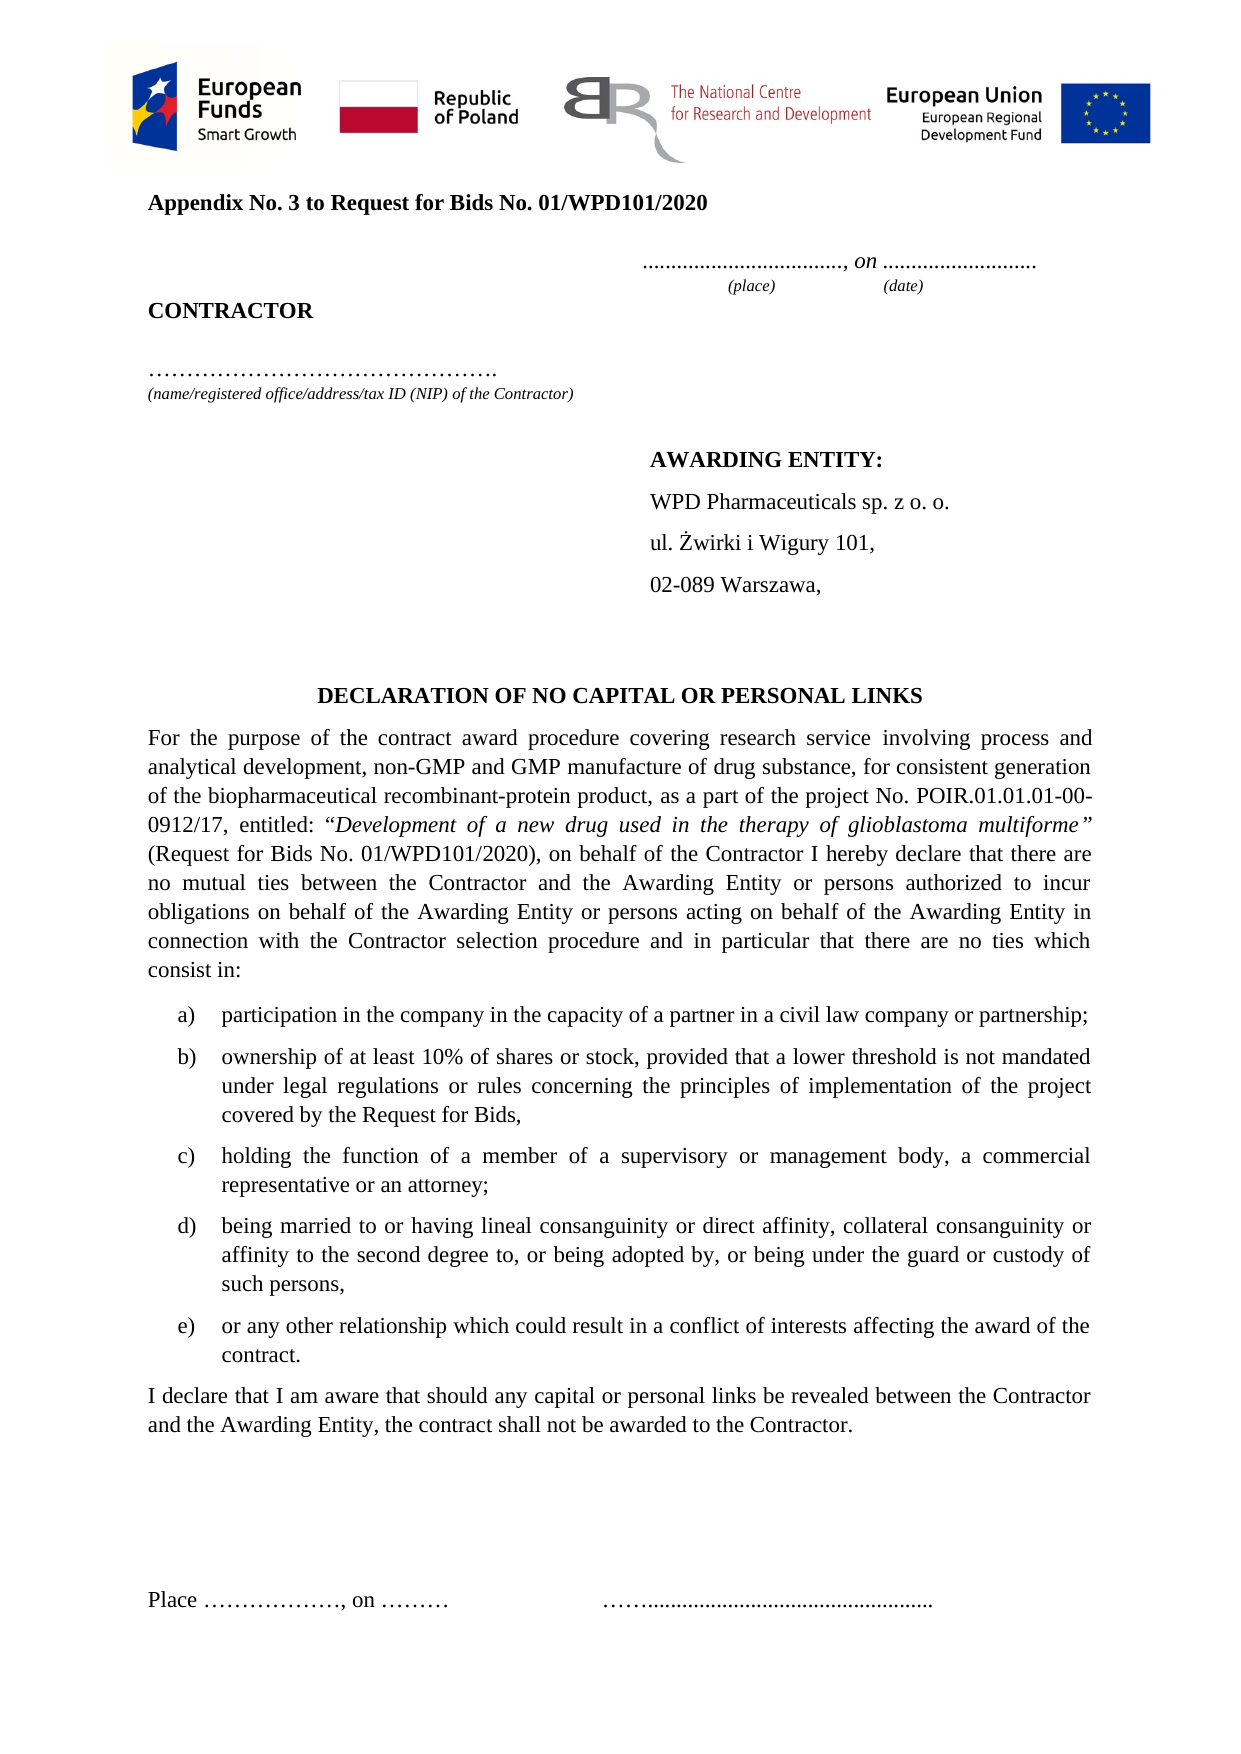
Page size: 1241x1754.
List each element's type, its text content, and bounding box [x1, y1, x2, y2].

subtitle DECLARATION OF NO CAPITAL OR PERSONAL LINKS [148, 683, 1093, 709]
text ul. Żwirki i Wigury 101, [650, 529, 1093, 556]
list or any other relationship which could result in a conflict of interests affecting the award of the contract. [177, 1312, 1093, 1367]
text Appendix No. 3 to Request for Bids No. 01/WPD101/2020 [148, 189, 1093, 215]
list participation in the company in the capacity of a partner in a civil law company or partnership; [177, 1001, 1093, 1028]
text AWARDING ENTITY: [650, 446, 1093, 473]
text WPD Pharmaceuticals sp. z o. o. [650, 488, 1093, 514]
text (name/registered office/address/tax ID (NIP) of the Contractor) [148, 384, 1093, 403]
text ………………………………………. [148, 355, 1093, 381]
subtitle ..................................., on ........................... [516, 247, 1093, 273]
text CONTRACTOR [148, 297, 1093, 323]
list holding the function of a member of a supervisory or management body, a commercial representative or an attorney; [177, 1142, 1093, 1197]
list being married to or having lineal consanguinity or direct affinity, collateral consanguinity or affinity to the second degree to, or being adopted by, or being under the guard or custody of such persons, [177, 1213, 1093, 1297]
text Place ………………, on ……… …….................................................. [148, 1586, 1093, 1613]
text (place) (date) [148, 276, 1093, 295]
text 02-089 Warszawa, [650, 571, 1093, 597]
list For the purpose of the contract award procedure covering research service involving process and analytical development, non-GMP and GMP manufacture of drug substance, for consistent generation of the biopharmaceutical recombinant-protein product, as a part of the project No. POIR.01.01.01-00-0912/17, entitled: “Development of a new drug used in the therapy of glioblastoma multiforme” (Request for Bids No. 01/WPD101/2020), on behalf of the Contractor I hereby declare that there are no mutual ties between the Contractor and the Awarding Entity or persons authorized to incur obligations on behalf of the Awarding Entity or persons acting on behalf of the Awarding Entity in connection with the Contractor selection procedure and in particular that there are no ties which consist in: [148, 724, 1093, 982]
picture [110, 39, 535, 173]
list ownership of at least 10% of shares or stock, provided that a lower threshold is not mandated under legal regulations or rules concerning the principles of implementation of the project covered by the Request for Bids, [177, 1043, 1093, 1127]
picture [564, 63, 1170, 163]
text I declare that I am aware that should any capital or personal links be revealed between the Contractor and the Awarding Entity, the contract shall not be awarded to the Contractor. [148, 1382, 1093, 1438]
